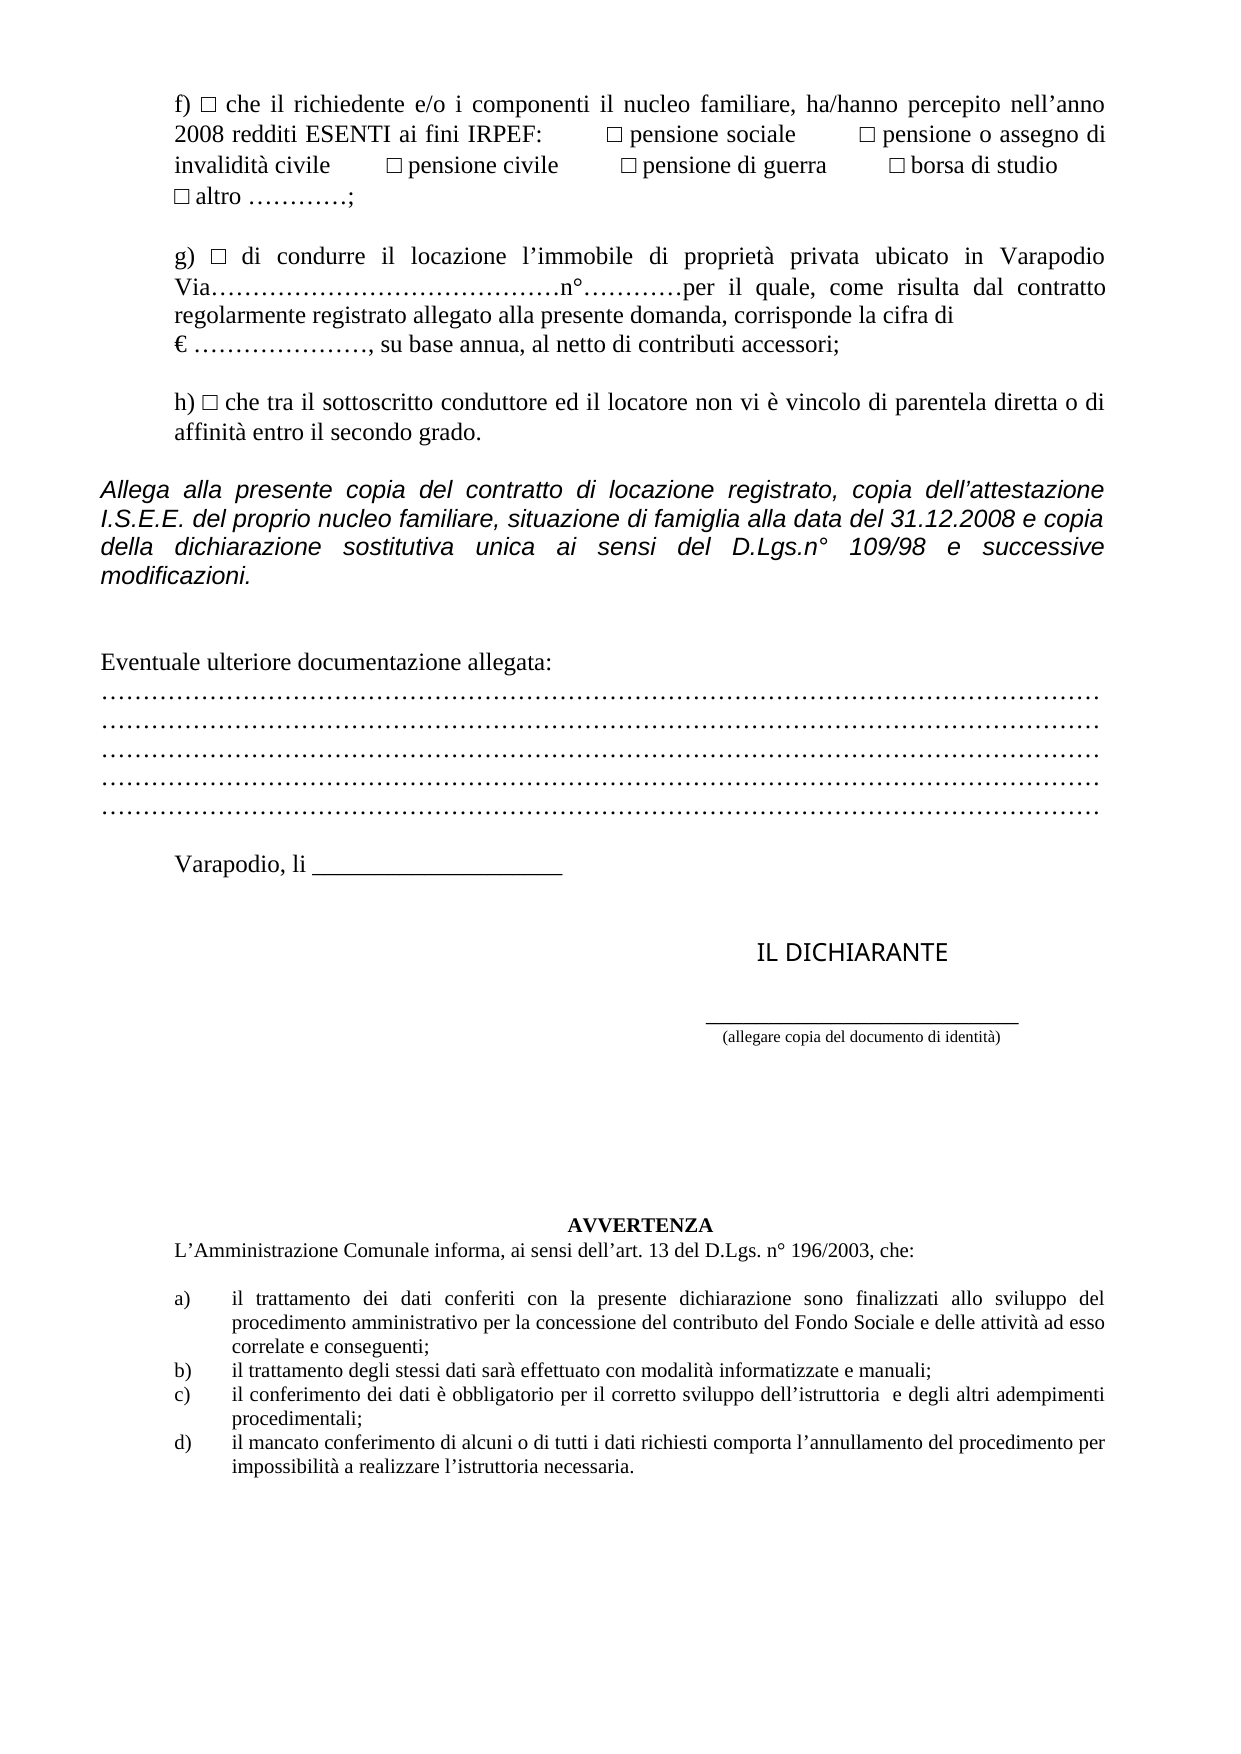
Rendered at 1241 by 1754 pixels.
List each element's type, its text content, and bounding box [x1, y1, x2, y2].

text …………………………………………………………………………………………………………………………………………………………………………………………………………………………………………………………………………………………………………………………………………………………………………………………………………………………………………………………………………………………………………………………………………………… [100, 676, 1106, 820]
text IL DICHIARANTE [757, 935, 1106, 969]
text Allega alla presente copia del contratto di locazione registrato, copia dell’attestazione I.S.E.E. del proprio nucleo familiare, situazione di famiglia alla data del 31.12.2008 e copia della dichiarazione sostitutiva unica ai sensi del D.Lgs.n° 109/98 e successive modificazioni. [100, 475, 1106, 590]
list il trattamento degli stessi dati sarà effettuato con modalità informatizzate e manuali; [174, 1358, 1106, 1382]
text L’Amministrazione Comunale informa, ai sensi dell’art. 13 del D.Lgs. n° 196/2003, che: [100, 1237, 1106, 1262]
text Varapodio, li ____________________ [100, 849, 1106, 877]
text f) □ che il richiedente e/o i componenti il nucleo familiare, ha/hanno percepito nell’anno 2008 redditi ESENTI ai fini IRPEF: □ pensione sociale □ pensione o assegno di invalidità civile □ pensione civile □ pensione di guerra □ borsa di studio [174, 89, 1106, 181]
text □ altro …………; [174, 181, 1106, 212]
list il mancato conferimento di alcuni o di tutti i dati richiesti comporta l’annullamento del procedimento per impossibilità a realizzare l’istruttoria necessaria. [174, 1430, 1106, 1478]
text _________________________ [706, 998, 1106, 1026]
text € …………………, su base annua, al netto di contributi accessori; [174, 329, 1106, 358]
list il trattamento dei dati conferiti con la presente dichiarazione sono finalizzati allo sviluppo del procedimento amministrativo per la concessione del contributo del Fondo Sociale e delle attività ad esso correlate e conseguenti; [174, 1286, 1106, 1358]
text h) □ che tra il sottoscritto conduttore ed il locatore non vi è vincolo di parentela diretta o di affinità entro il secondo grado. [174, 387, 1106, 446]
text (allegare copia del documento di identità) [706, 1026, 1106, 1046]
list il conferimento dei dati è obbligatorio per il corretto sviluppo dell’istruttoria e degli altri adempimenti procedimentali; [174, 1382, 1106, 1430]
text AVVERTENZA [100, 1213, 1106, 1237]
text Eventuale ulteriore documentazione allegata: [100, 647, 1106, 676]
text g) □ di condurre il locazione l’immobile di proprietà privata ubicato in Varapodio Via……………………………………n°…………per il quale, come risulta dal contratto regolarmente registrato allegato alla presente domanda, corrisponde la cifra di [174, 241, 1106, 329]
